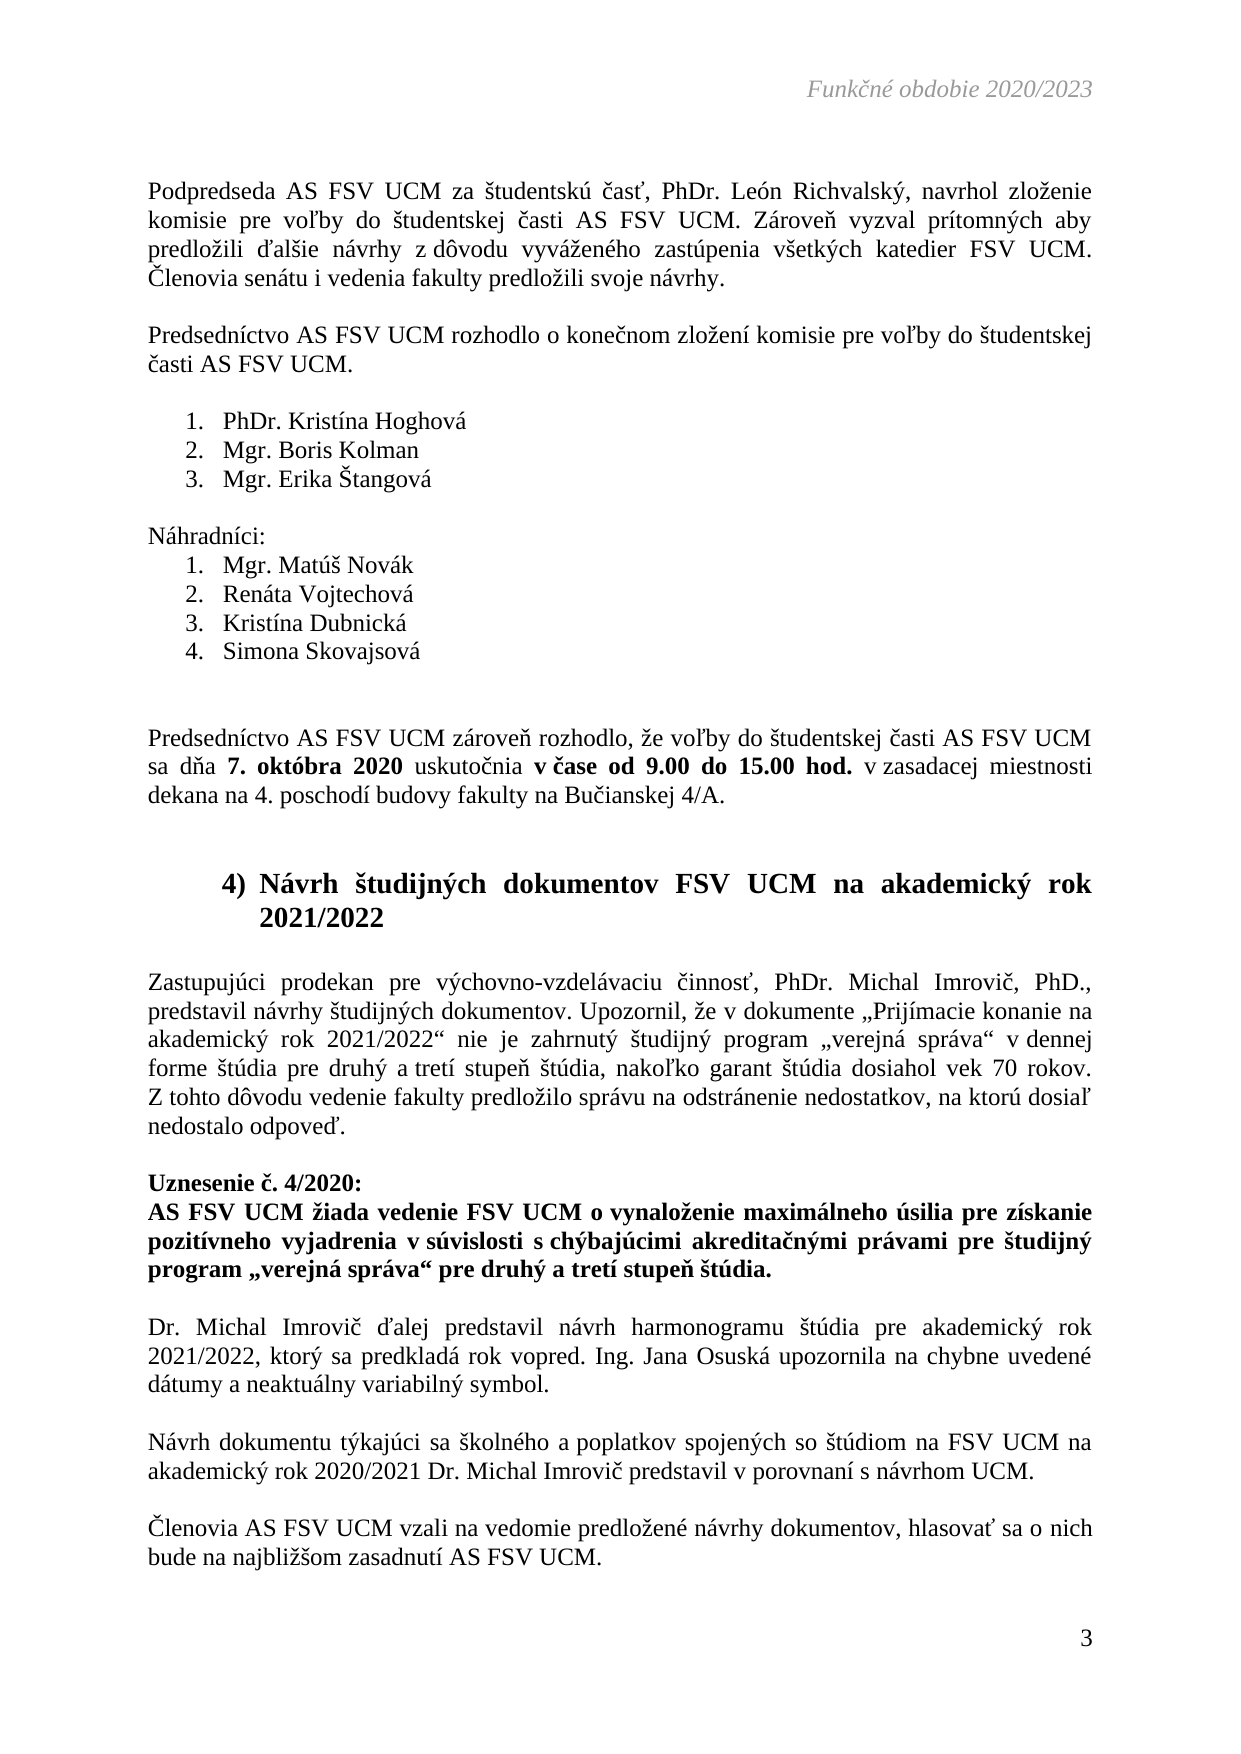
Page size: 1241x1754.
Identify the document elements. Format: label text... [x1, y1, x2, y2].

list Mgr. Boris Kolman [185, 435, 1093, 464]
list Návrh študijných dokumentov FSV UCM na akademický rok 2021/2022 [222, 866, 1093, 933]
list Kristína Dubnická [185, 608, 1093, 636]
text Predsedníctvo AS FSV UCM rozhodlo o konečnom zložení komisie pre voľby do študentskej časti AS FSV UCM. [148, 320, 1093, 378]
text Podpredseda AS FSV UCM za študentskú časť, PhDr. León Richvalský, navrhol zloženie komisie pre voľby do študentskej časti AS FSV UCM. Zároveň vyzval prítomných aby predložili ďalšie návrhy z dôvodu vyváženého zastúpenia všetkých katedier FSV UCM. Členovia senátu i vedenia fakulty predložili svoje návrhy. [148, 176, 1093, 291]
text Predsedníctvo AS FSV UCM zároveň rozhodlo, že voľby do študentskej časti AS FSV UCM sa dňa 7. októbra 2020 uskutočnia v čase od 9.00 do 15.00 hod. v zasadacej miestnosti dekana na 4. poschodí budovy fakulty na Bučianskej 4/A. [148, 723, 1093, 809]
text Náhradníci: [148, 521, 1093, 550]
text Zastupujúci prodekan pre výchovno-vzdelávaciu činnosť, PhDr. Michal Imrovič, PhD., predstavil návrhy študijných dokumentov. Upozornil, že v dokumente „Prijímacie konanie na akademický rok 2021/2022“ nie je zahrnutý študijný program „verejná správa“ v dennej forme štúdia pre druhý a tretí stupeň štúdia, nakoľko garant štúdia dosiahol vek 70 rokov. Z tohto dôvodu vedenie fakulty predložilo správu na odstránenie nedostatkov, na ktorú dosiaľ nedostalo odpoveď. [148, 967, 1093, 1139]
text AS FSV UCM žiada vedenie FSV UCM o vynaloženie maximálneho úsilia pre získanie pozitívneho vyjadrenia v súvislosti s chýbajúcimi akreditačnými právami pre študijný program „verejná správa“ pre druhý a tretí stupeň štúdia. [148, 1197, 1093, 1283]
text Dr. Michal Imrovič ďalej predstavil návrh harmonogramu štúdia pre akademický rok 2021/2022, ktorý sa predkladá rok vopred. Ing. Jana Osuská upozornila na chybne uvedené dátumy a neaktuálny variabilný symbol. [148, 1312, 1093, 1398]
list Mgr. Erika Štangová [185, 464, 1093, 493]
list Mgr. Matúš Novák [185, 550, 1093, 579]
list Renáta Vojtechová [185, 579, 1093, 608]
text Uznesenie č. 4/2020: [148, 1168, 1093, 1197]
list Simona Skovajsová [185, 636, 1093, 665]
text Členovia AS FSV UCM vzali na vedomie predložené návrhy dokumentov, hlasovať sa o nich bude na najbližšom zasadnutí AS FSV UCM. [148, 1513, 1093, 1571]
list PhDr. Kristína Hoghová [185, 406, 1093, 435]
text Návrh dokumentu týkajúci sa školného a poplatkov spojených so štúdiom na FSV UCM na akademický rok 2020/2021 Dr. Michal Imrovič predstavil v porovnaní s návrhom UCM. [148, 1427, 1093, 1484]
